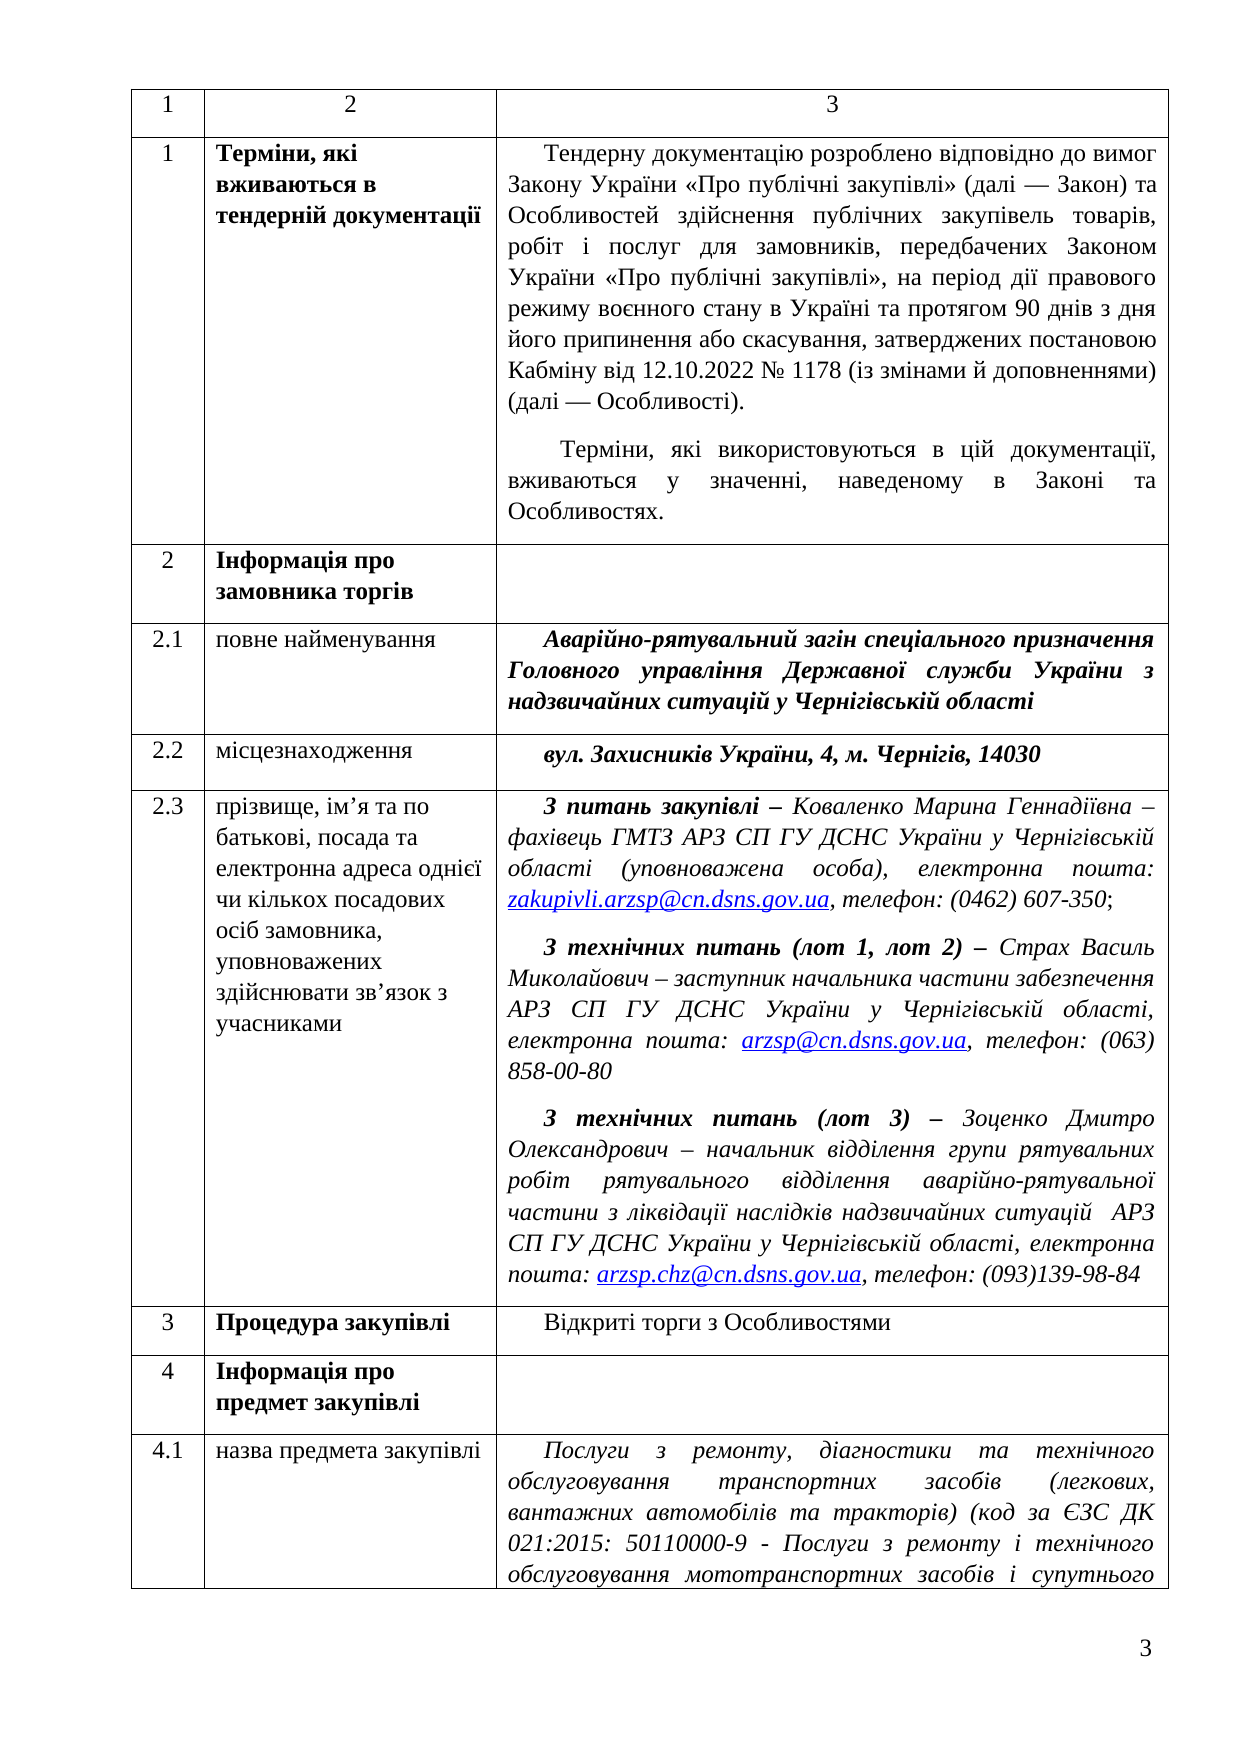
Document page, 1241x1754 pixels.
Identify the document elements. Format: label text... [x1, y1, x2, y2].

table_cell 4.1 [132, 1435, 204, 1588]
table_cell 2 [132, 545, 204, 623]
table_cell Процедура закупівлі [205, 1307, 496, 1355]
table_cell Відкриті торги з Особливостями [497, 1307, 1168, 1355]
table_cell вул. Захисників України, 4, м. Чернігів, 14030 [497, 735, 1168, 790]
table_cell Тендерну документацію розроблено відповідно до вимог Закону України «Про публічні закупівлі» (далі — Закон) та Особливостей здійснення публічних закупівель товарів, робіт і послуг для замовників, передбачених Законом України «Про публічні закупівлі», на період дії правового режиму воєнного стану в Україні та протягом 90 днів з дня його припинення або скасування, затверджених постановою Кабміну від 12.10.2022 № 1178 (із змінами й доповненнями) (далі — Особливості). Терміни, які використовуються в цій документації, вживаються у значенні, наведеному в Законі та Особливостях. [497, 138, 1168, 544]
table_cell [497, 1356, 1168, 1434]
table_cell 2.1 [132, 624, 204, 734]
table_cell 3 [497, 90, 1168, 137]
table_cell З питань закупівлі – Коваленко Марина Геннадіївна – фахівець ГМТЗ АРЗ СП ГУ ДСНС України у Чернігівській області (уповноважена особа), електронна пошта: zakupivli.arzsp@cn.dsns.gov.ua, телефон: (0462) 607-350; З технічних питань (лот 1, лот 2) – Страх Василь Миколайович – заступник начальника частини забезпечення АРЗ СП ГУ ДСНС України у Чернігівській області, електронна пошта: arzsp@cn.dsns.gov.ua, телефон: (063) 858-00-80 З технічних питань (лот 3) – Зоценко Дмитро Олександрович – начальник відділення групи рятувальних робіт рятувального відділення аварійно-рятувальної частини з ліквідації наслідків надзвичайних ситуацій АРЗ СП ГУ ДСНС України у Чернігівській області, електронна пошта: arzsp.chz@cn.dsns.gov.ua, телефон: (093)139-98-84 [497, 791, 1168, 1306]
table_cell повне найменування [205, 624, 496, 734]
table_cell 1 [132, 138, 204, 544]
table_cell Терміни, які вживаються в тендерній документації [205, 138, 496, 544]
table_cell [497, 1435, 1168, 1588]
table_cell Інформація про замовника торгів [205, 545, 496, 623]
table_cell 4 [132, 1356, 204, 1434]
table_cell 2.3 [132, 791, 204, 1306]
table_cell місцезнаходження [205, 735, 496, 790]
table_cell 2 [205, 90, 496, 137]
table_cell Інформація про предмет закупівлі [205, 1356, 496, 1434]
table_cell [497, 545, 1168, 623]
table_cell 1 [132, 90, 204, 137]
table_cell Аварійно-рятувальний загін спеціального призначення Головного управління Державної служби України з надзвичайних ситуацій у Чернігівській області [497, 624, 1168, 734]
table_cell 3 [132, 1307, 204, 1355]
table_cell 2.2 [132, 735, 204, 790]
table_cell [205, 1435, 496, 1588]
table_cell прізвище, ім’я та по батькові, посада та електронна адреса однієї чи кількох посадових осіб замовника, уповноважених здійснювати зв’язок з учасниками [205, 791, 496, 1306]
